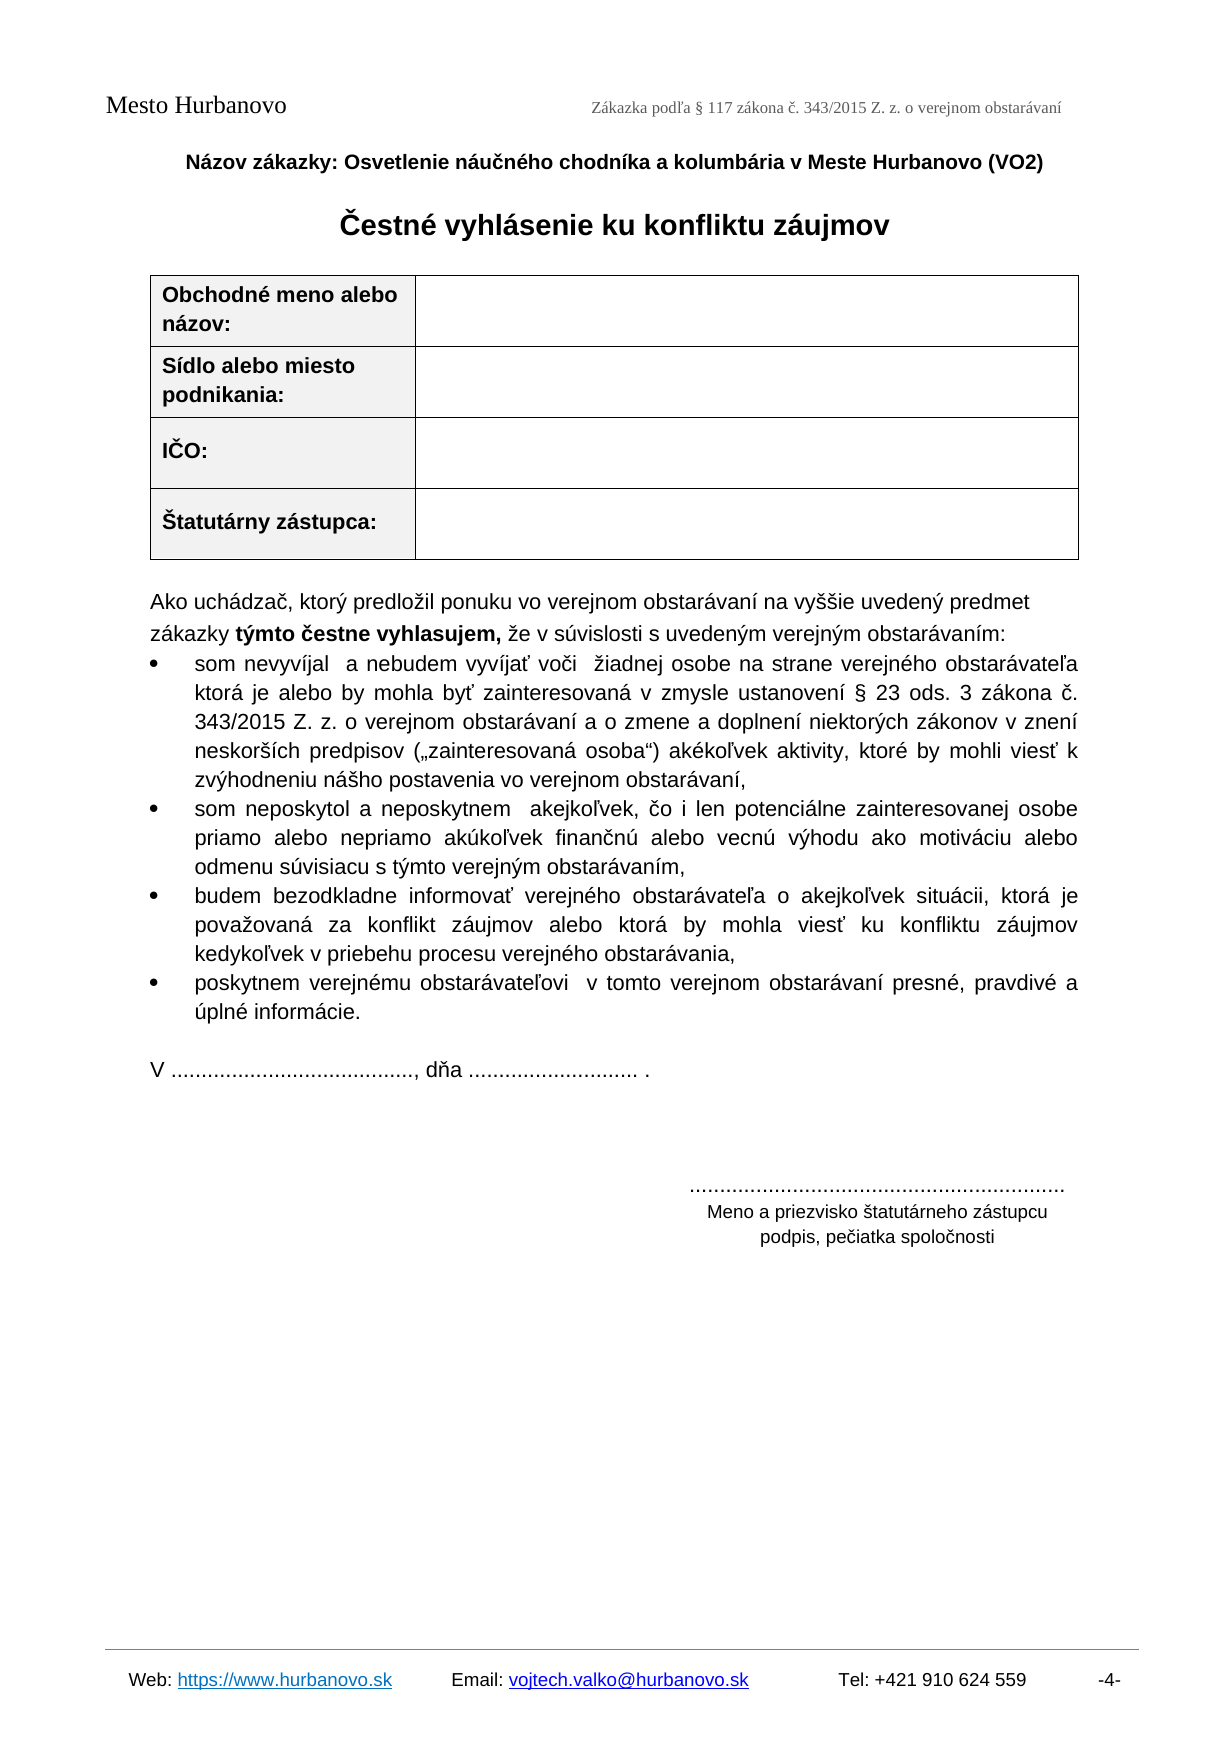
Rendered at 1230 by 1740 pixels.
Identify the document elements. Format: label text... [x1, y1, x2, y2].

table_cell Sídlo alebo miesto podnikania: [151, 347, 415, 417]
text .............................................................. [675, 1172, 1079, 1197]
list budem bezodkladne informovať verejného obstarávateľa o akejkoľvek situácii, ktorá je považovaná za konflikt záujmov alebo ktorá by mohla viesť ku konfliktu záujmov kedykoľvek v priebehu procesu verejného obstarávania, [150, 883, 1079, 966]
text Ako uchádzač, ktorý predložil ponuku vo verejnom obstarávaní na vyššie uvedený predmet zákazky týmto čestne vyhlasujem, že v súvislosti s uvedeným verejným obstarávaním: [150, 588, 1079, 647]
list som nevyvíjal a nebudem vyvíjať voči žiadnej osobe na strane verejného obstarávateľa ktorá je alebo by mohla byť zainteresovaná v zmysle ustanovení § 23 ods. 3 zákona č. 343/2015 Z. z. o verejnom obstarávaní a o zmene a doplnení niektorých zákonov v znení neskorších predpisov („zainteresovaná osoba“) akékoľvek aktivity, ktoré by mohli viesť k zvýhodneniu nášho postavenia vo verejnom obstarávaní, [150, 651, 1079, 792]
table_cell [416, 418, 1078, 488]
text Názov zákazky: Osvetlenie náučného chodníka a kolumbária v Meste Hurbanovo (VO2) [150, 150, 1079, 174]
text Čestné vyhlásenie ku konfliktu záujmov [150, 208, 1079, 241]
table_cell [416, 489, 1078, 558]
table_cell [416, 347, 1078, 417]
table_header Obchodné meno alebo názov: [151, 276, 415, 346]
table_header [416, 276, 1078, 346]
list som neposkytol a neposkytnem akejkoľvek, čo i len potenciálne zainteresovanej osobe priamo alebo nepriamo akúkoľvek finančnú alebo vecnú výhodu ako motiváciu alebo odmenu súvisiacu s týmto verejným obstarávaním, [150, 796, 1079, 879]
text podpis, pečiatka spoločnosti [675, 1226, 1079, 1248]
table_cell Štatutárny zástupca: [151, 489, 415, 558]
text V ........................................, dňa ............................ . [150, 1056, 1079, 1082]
list poskytnem verejnému obstarávateľovi v tomto verejnom obstarávaní presné, pravdivé a úplné informácie. [150, 969, 1079, 1024]
text Meno a priezvisko štatutárneho zástupcu [675, 1201, 1079, 1223]
table_cell IČO: [151, 418, 415, 488]
